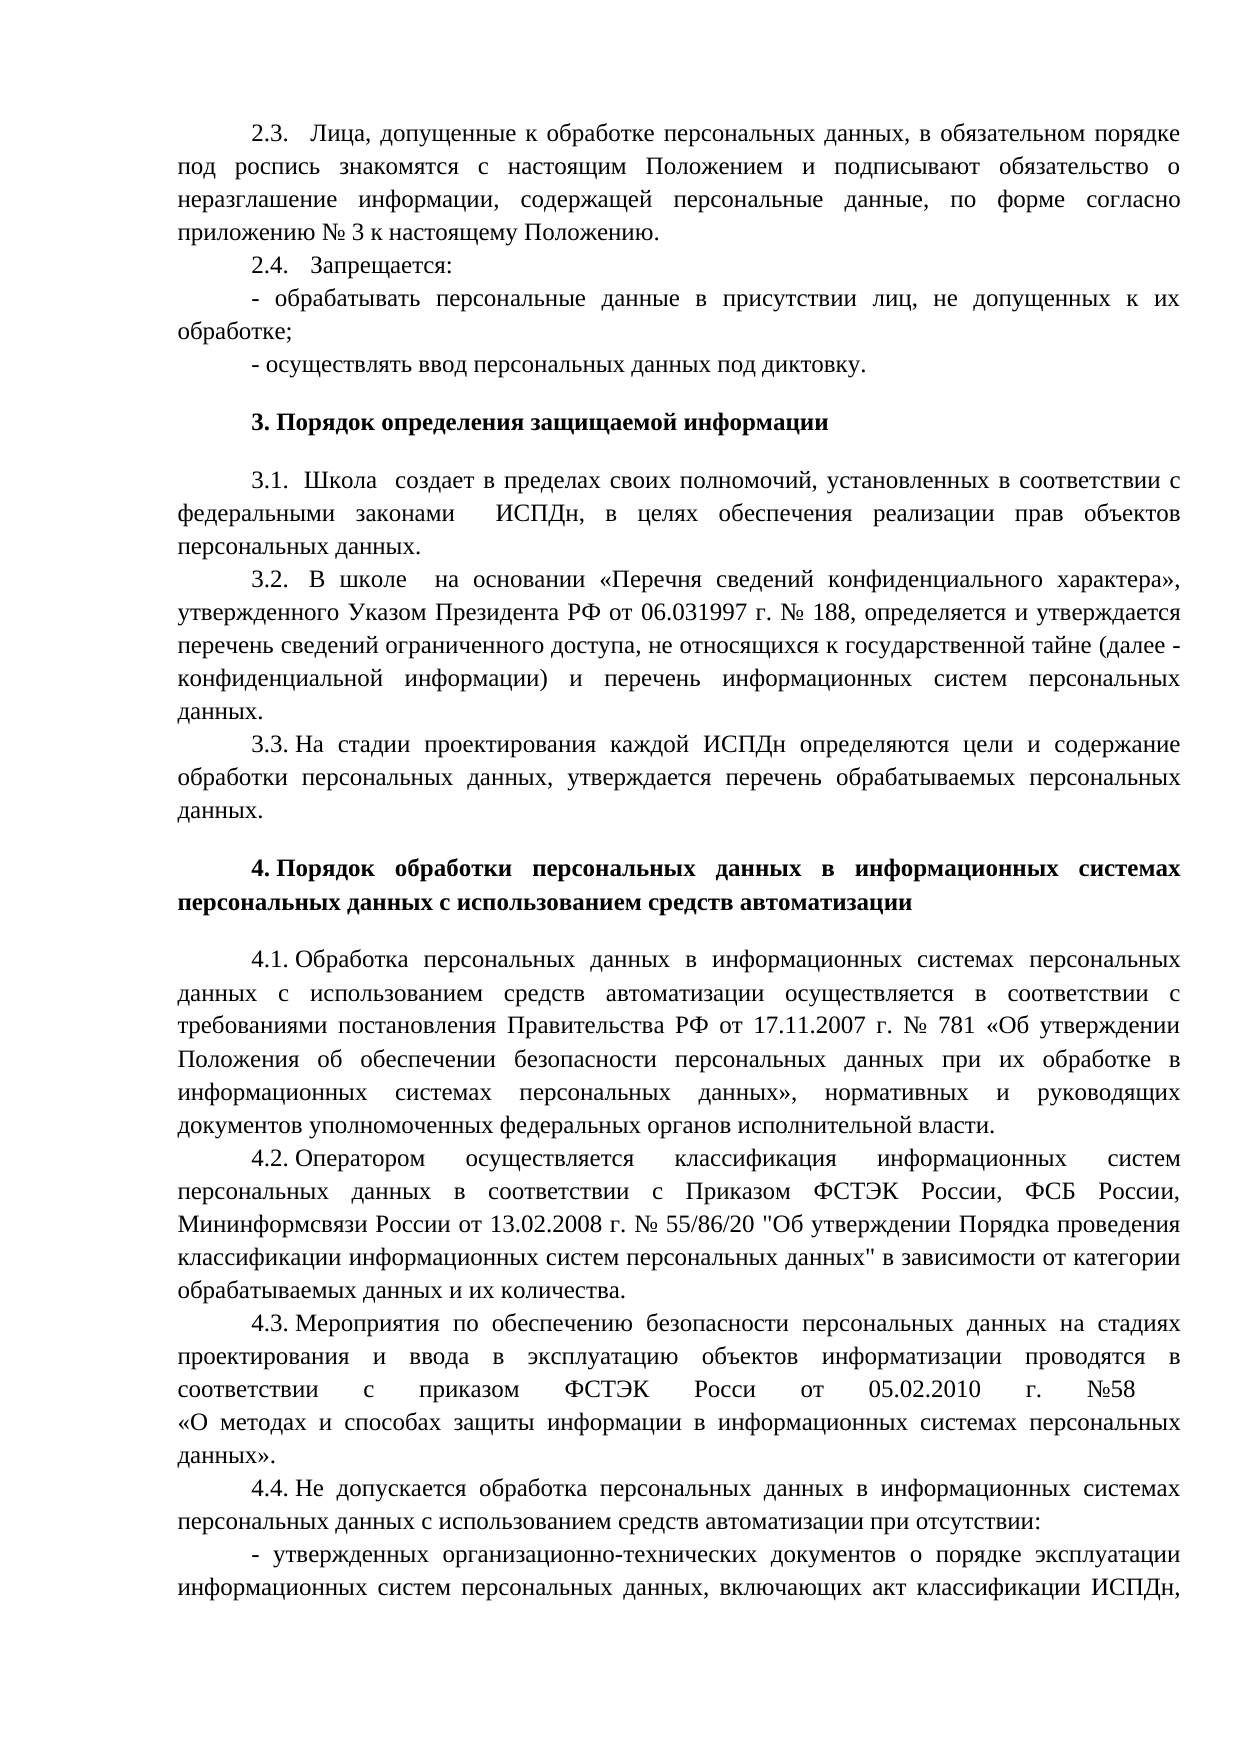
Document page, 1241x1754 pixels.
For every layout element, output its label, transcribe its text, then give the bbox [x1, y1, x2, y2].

list Порядок обработки персональных данных в информационных системах персональных данных с использованием средств автоматизации [177, 853, 1181, 915]
list Не допускается обработка персональных данных в информационных системах персональных данных с использованием средств автоматизации при отсутствии: [177, 1473, 1181, 1535]
list В школе на основании «Перечня сведений конфиденциального характера», утвержденного Указом Президента РФ от 06.031997 г. № 188, определяется и утверждается перечень сведений ограниченного доступа, не относящихся к государственной тайне (далее - конфиденциальной информации) и перечень информационных систем персональных данных. [177, 564, 1181, 725]
list На стадии проектирования каждой ИСПДн определяются цели и содержание обработки персональных данных, утверждается перечень обрабатываемых персональных данных. [177, 729, 1181, 824]
list Мероприятия по обеспечению безопасности персональных данных на стадиях проектирования и ввода в эксплуатацию объектов информатизации проводятся в соответствии с приказом ФСТЭК Росси от 05.02.2010 г. №58 «О методах и способах защиты информации в информационных системах персональных данных». [177, 1308, 1181, 1469]
text - обрабатывать персональные данные в присутствии лиц, не допущенных к их обработке; [177, 283, 1181, 345]
list Обработка персональных данных в информационных системах персональных данных с использованием средств автоматизации осуществляется в соответствии с требованиями постановления Правительства РФ от 17.11.2007 г. № 781 «Об утверждении Положения об обеспечении безопасности персональных данных при их обработке в информационных системах персональных данных», нормативных и руководящих документов уполномоченных федеральных органов исполнительной власти. [177, 944, 1181, 1138]
list Оператором осуществляется классификация информационных систем персональных данных в соответствии с Приказом ФСТЭК России, ФСБ России, Мининформсвязи России от 13.02.2008 г. № 55/86/20 "Об утверждении Порядка проведения классификации информационных систем персональных данных" в зависимости от категории обрабатываемых данных и их количества. [177, 1143, 1181, 1303]
text - осуществлять ввод персональных данных под диктовку. [177, 349, 1181, 378]
list Лица, допущенные к обработке персональных данных, в обязательном порядке под роспись знакомятся с настоящим Положением и подписывают обязательство о неразглашение информации, содержащей персональные данные, по форме согласно приложению № 3 к настоящему Положению. [177, 118, 1181, 246]
list Запрещается: [177, 250, 1181, 279]
text 3. Порядок определения защищаемой информации [177, 407, 1152, 436]
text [177, 1539, 1181, 1601]
list Школа создает в пределах своих полномочий, установленных в соответствии с федеральными законами ИСПДн, в целях обеспечения реализации прав объектов персональных данных. [177, 465, 1181, 560]
